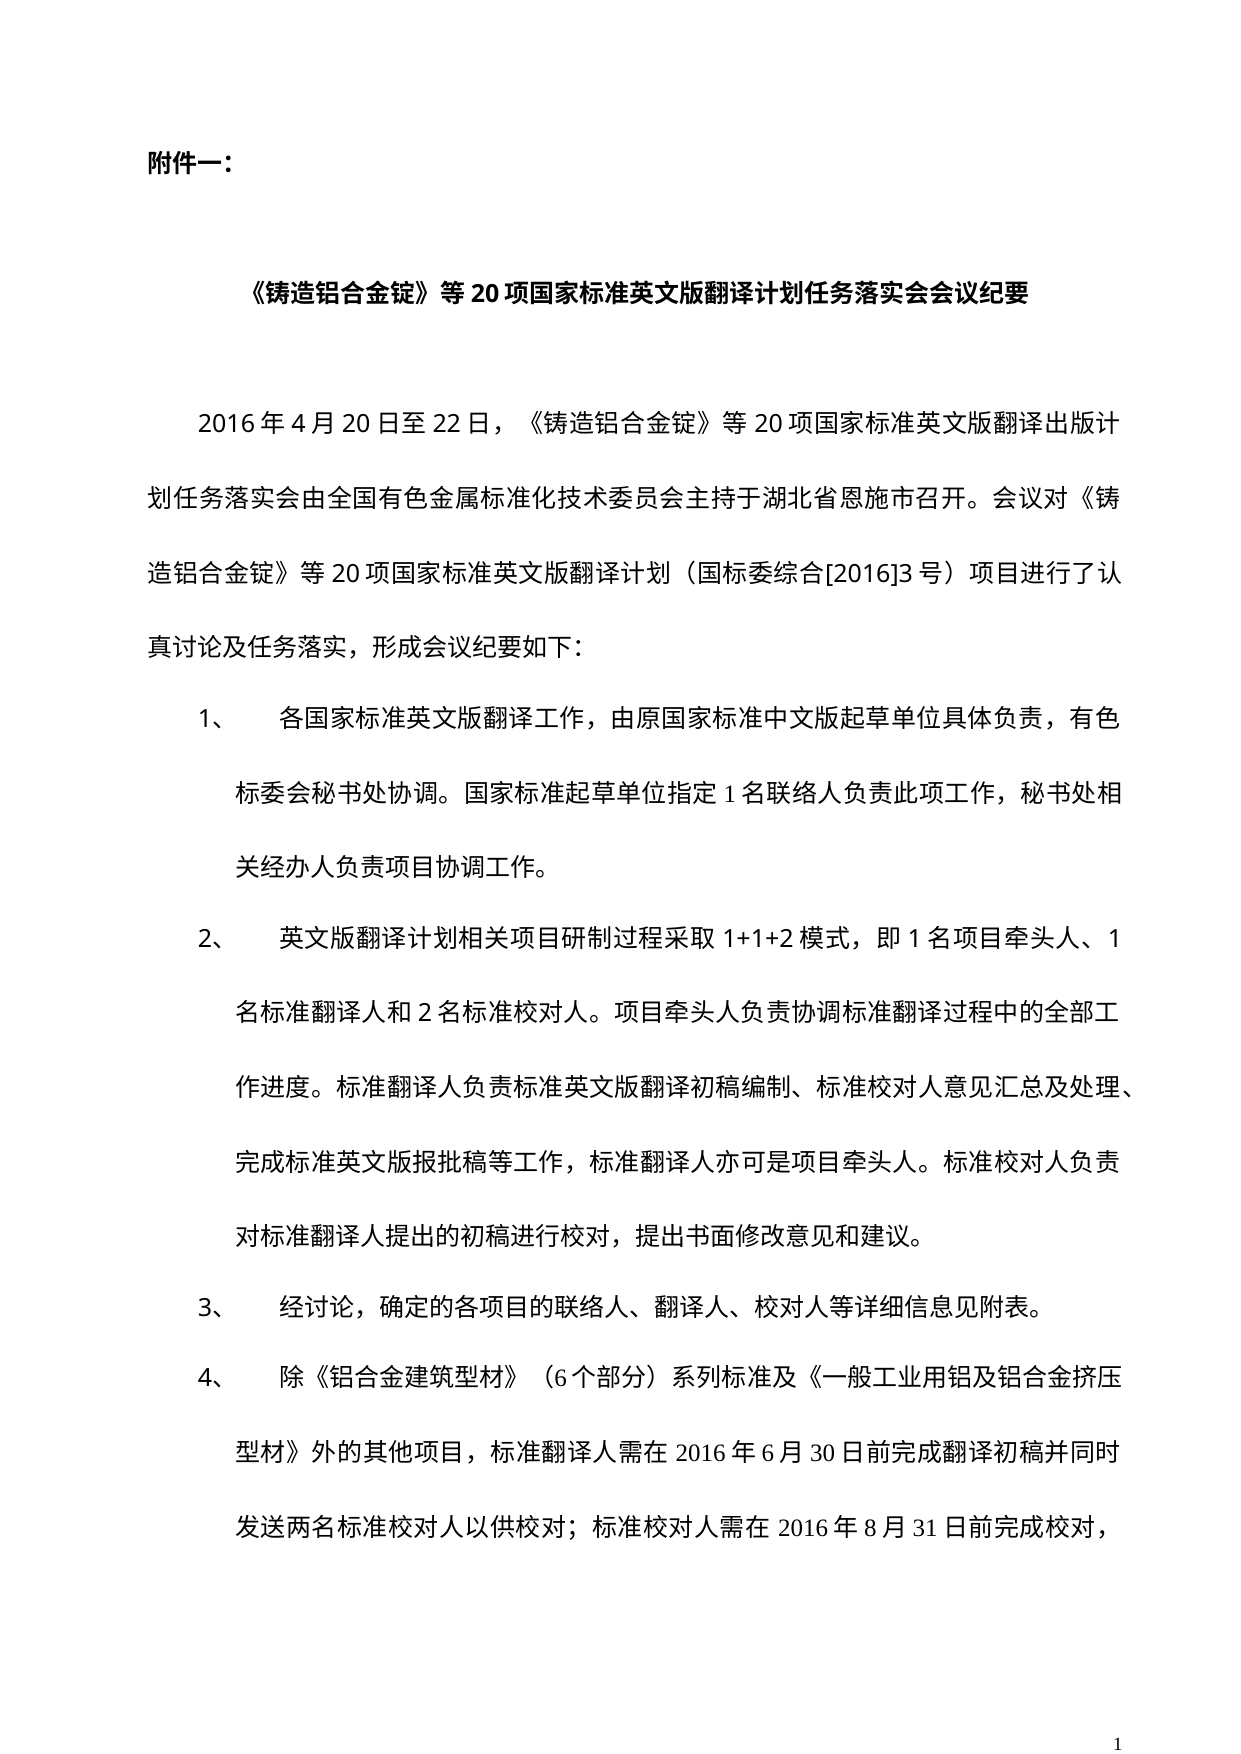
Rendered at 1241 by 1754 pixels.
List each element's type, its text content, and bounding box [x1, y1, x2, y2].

list 经讨论，确定的各项目的联络人、翻译人、校对人等详细信息见附表。 [198, 1273, 1122, 1338]
text 附件一： [148, 129, 1122, 194]
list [198, 1343, 1122, 1558]
text 《铸造铝合金锭》等20项国家标准英文版翻译计划任务落实会会议纪要 [148, 259, 1122, 324]
text 2016年4月20日至22日，《铸造铝合金锭》等20项国家标准英文版翻译出版计划任务落实会由全国有色金属标准化技术委员会主持于湖北省恩施市召开。会议对《铸造铝合金锭》等20项国家标准英文版翻译计划（国标委综合[2016]3号）项目进行了认真讨论及任务落实，形成会议纪要如下： [148, 389, 1122, 678]
list 各国家标准英文版翻译工作，由原国家标准中文版起草单位具体负责，有色标委会秘书处协调。国家标准起草单位指定1名联络人负责此项工作，秘书处相关经办人负责项目协调工作。 [198, 684, 1122, 898]
list 英文版翻译计划相关项目研制过程采取1+1+2模式，即1名项目牵头人、1名标准翻译人和2名标准校对人。项目牵头人负责协调标准翻译过程中的全部工作进度。标准翻译人负责标准英文版翻译初稿编制、标准校对人意见汇总及处理、完成标准英文版报批稿等工作，标准翻译人亦可是项目牵头人。标准校对人负责对标准翻译人提出的初稿进行校对，提出书面修改意见和建议。 [198, 904, 1122, 1267]
